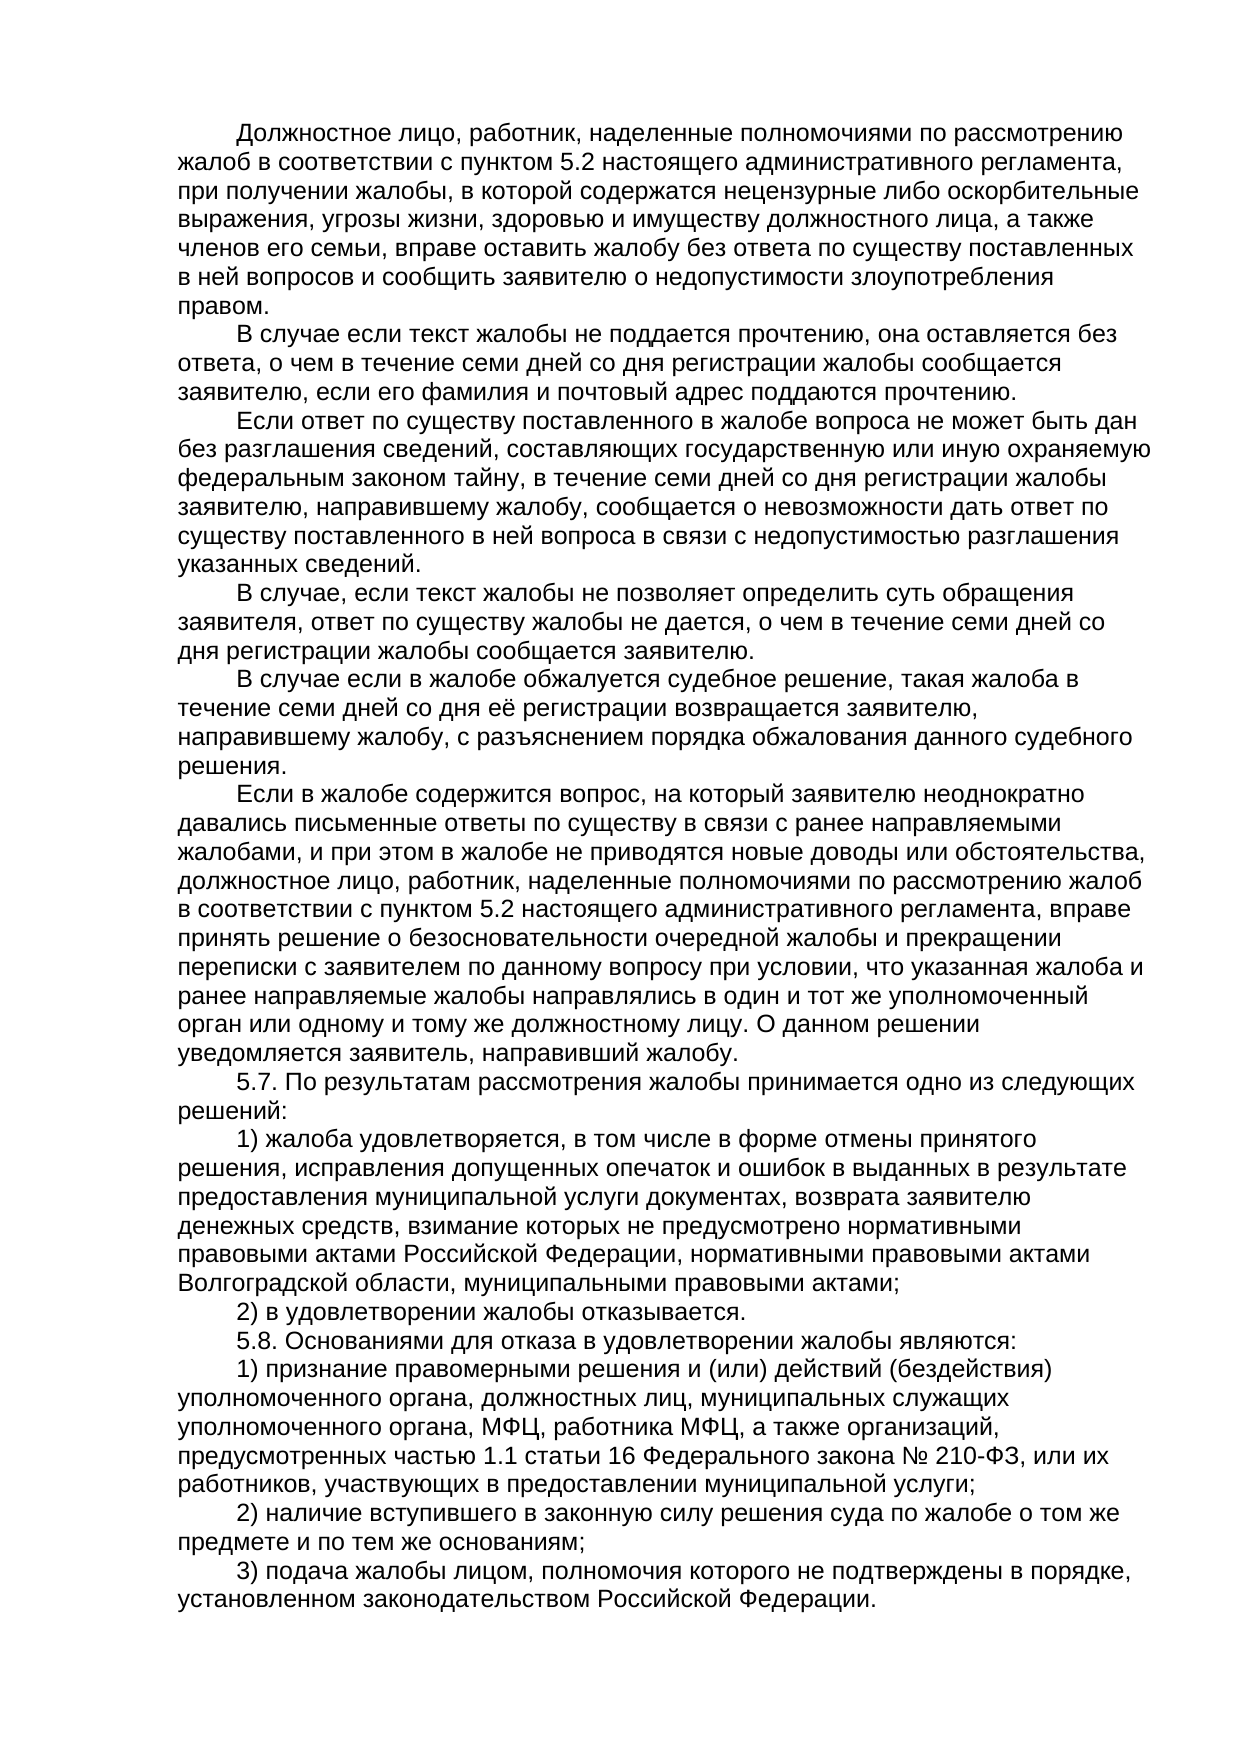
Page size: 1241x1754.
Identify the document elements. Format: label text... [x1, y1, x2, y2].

text В случае если в жалобе обжалуется судебное решение, такая жалоба в течение семи дней со дня её регистрации возвращается заявителю, направившему жалобу, с разъяснением порядка обжалования данного судебного решения. [177, 664, 1152, 779]
text Если в жалобе содержится вопрос, на который заявителю неоднократно давались письменные ответы по существу в связи с ранее направляемыми жалобами, и при этом в жалобе не приводятся новые доводы или обстоятельства, должностное лицо, работник, наделенные полномочиями по рассмотрению жалоб в соответствии с пунктом 5.2 настоящего административного регламента, вправе принять решение о безосновательности очередной жалобы и прекращении переписки с заявителем по данному вопросу при условии, что указанная жалоба и ранее направляемые жалобы направлялись в один и тот же уполномоченный орган или одному и тому же должностному лицу. О данном решении уведомляется заявитель, направивший жалобу. [177, 779, 1152, 1067]
text В случае, если текст жалобы не позволяет определить суть обращения заявителя, ответ по существу жалобы не дается, о чем в течение семи дней со дня регистрации жалобы сообщается заявителю. [177, 578, 1152, 664]
text 2) в удовлетворении жалобы отказывается. [177, 1297, 1152, 1326]
text 1) признание правомерными решения и (или) действий (бездействия) уполномоченного органа, должностных лиц, муниципальных служащих уполномоченного органа, МФЦ, работника МФЦ, а также организаций, предусмотренных частью 1.1 статьи 16 Федерального закона № 210-ФЗ, или их работников, участвующих в предоставлении муниципальной услуги; [177, 1354, 1152, 1498]
text 2) наличие вступившего в законную силу решения суда по жалобе о том же предмете и по тем же основаниям; [177, 1498, 1152, 1556]
text 1) жалоба удовлетворяется, в том числе в форме отмены принятого решения, исправления допущенных опечаток и ошибок в выданных в результате предоставления муниципальной услуги документах, возврата заявителю денежных средств, взимание которых не предусмотрено нормативными правовыми актами Российской Федерации, нормативными правовыми актами Волгоградской области, муниципальными правовыми актами; [177, 1124, 1152, 1297]
text Должностное лицо, работник, наделенные полномочиями по рассмотрению жалоб в соответствии с пунктом 5.2 настоящего административного регламента, при получении жалобы, в которой содержатся нецензурные либо оскорбительные выражения, угрозы жизни, здоровью и имуществу должностного лица, а также членов его семьи, вправе оставить жалобу без ответа по существу поставленных в ней вопросов и сообщить заявителю о недопустимости злоупотребления правом. [177, 118, 1152, 319]
text 5.8. Основаниями для отказа в удовлетворении жалобы являются: [177, 1326, 1152, 1354]
text 3) подача жалобы лицом, полномочия которого не подтверждены в порядке, установленном законодательством Российской Федерации. [177, 1556, 1152, 1613]
text Если ответ по существу поставленного в жалобе вопроса не может быть дан без разглашения сведений, составляющих государственную или иную охраняемую федеральным законом тайну, в течение семи дней со дня регистрации жалобы заявителю, направившему жалобу, сообщается о невозможности дать ответ по существу поставленного в ней вопроса в связи с недопустимостью разглашения указанных сведений. [177, 406, 1152, 578]
text 5.7. По результатам рассмотрения жалобы принимается одно из следующих решений: [177, 1067, 1152, 1124]
text В случае если текст жалобы не поддается прочтению, она оставляется без ответа, о чем в течение семи дней со дня регистрации жалобы сообщается заявителю, если его фамилия и почтовый адрес поддаются прочтению. [177, 319, 1152, 406]
